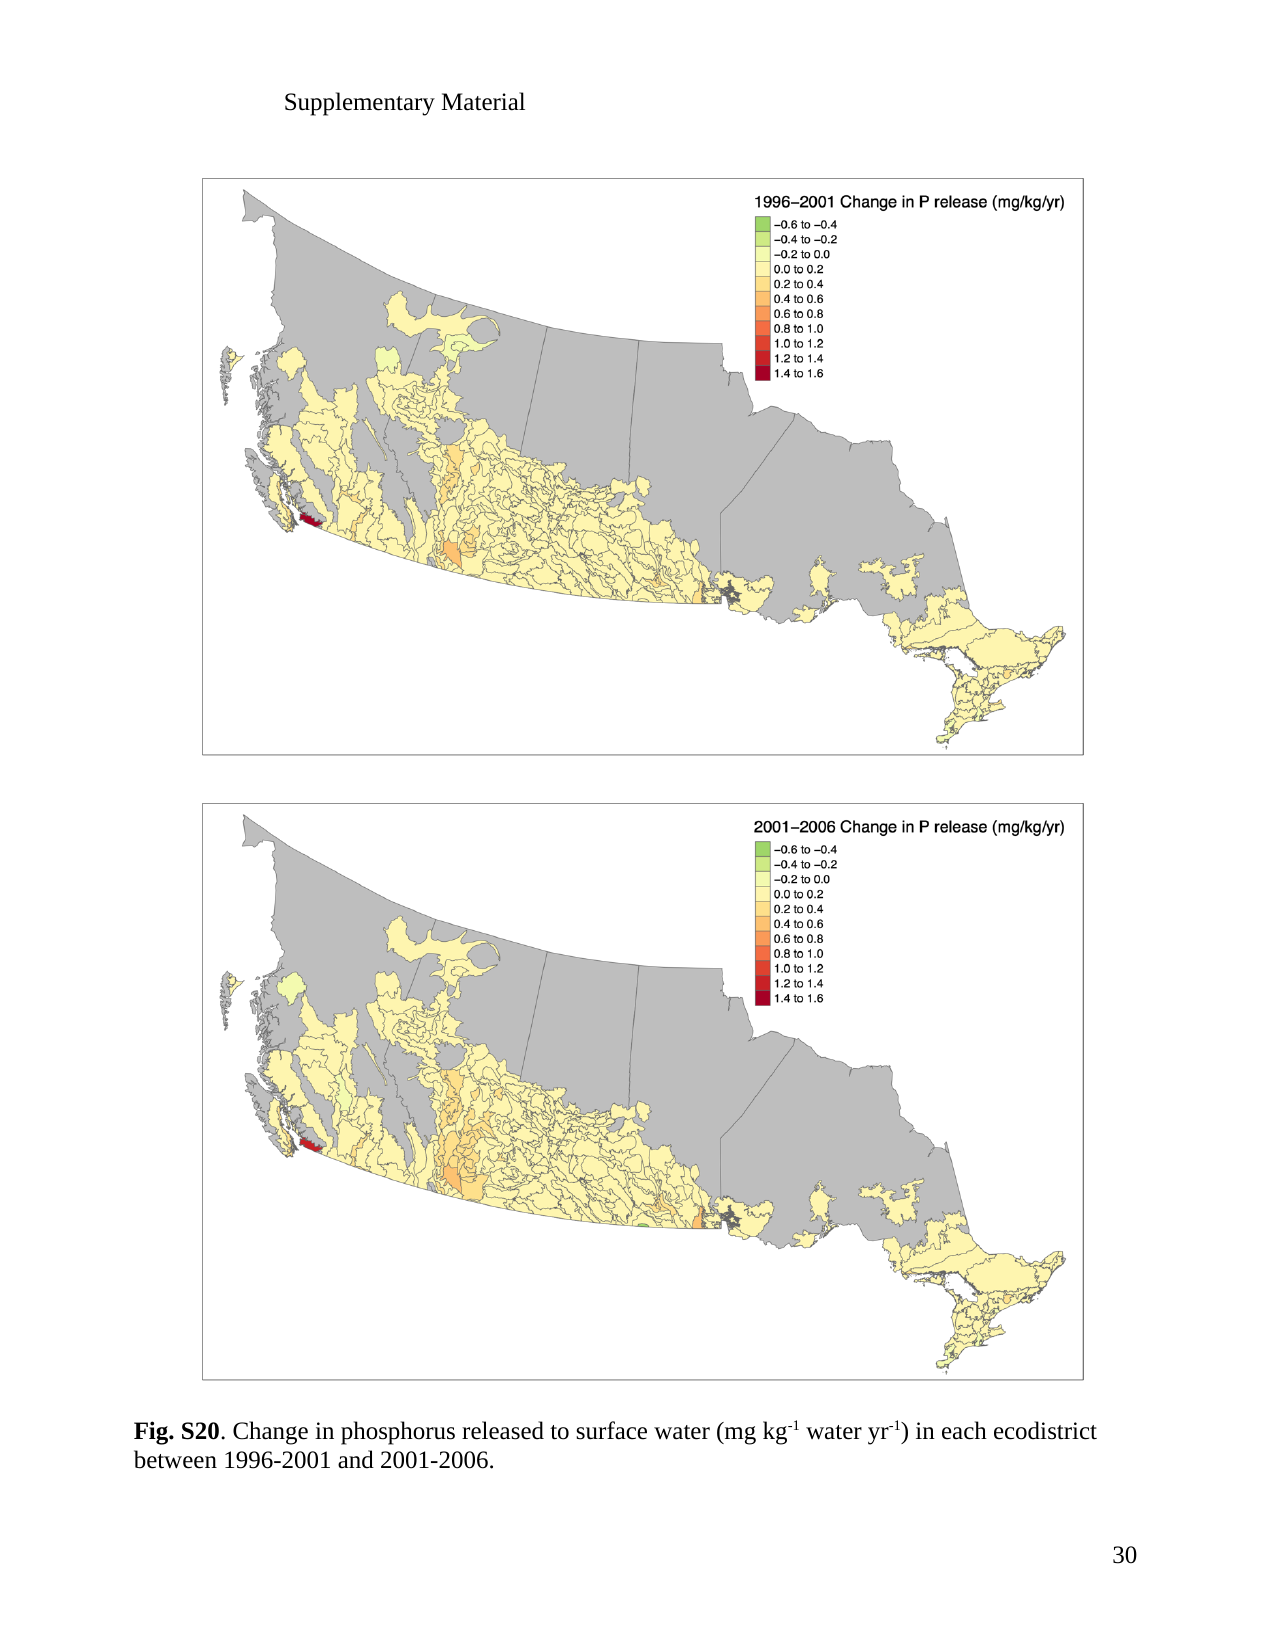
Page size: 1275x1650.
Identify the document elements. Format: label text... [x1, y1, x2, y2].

picture [183, 166, 1102, 767]
text Fig. S20. Change in phosphorus released to surface water (mg kg-1 water yr-1) in each ecodistrict between 1996-2001 and 2001-2006. [133, 1416, 1152, 1474]
picture [183, 791, 1102, 1392]
